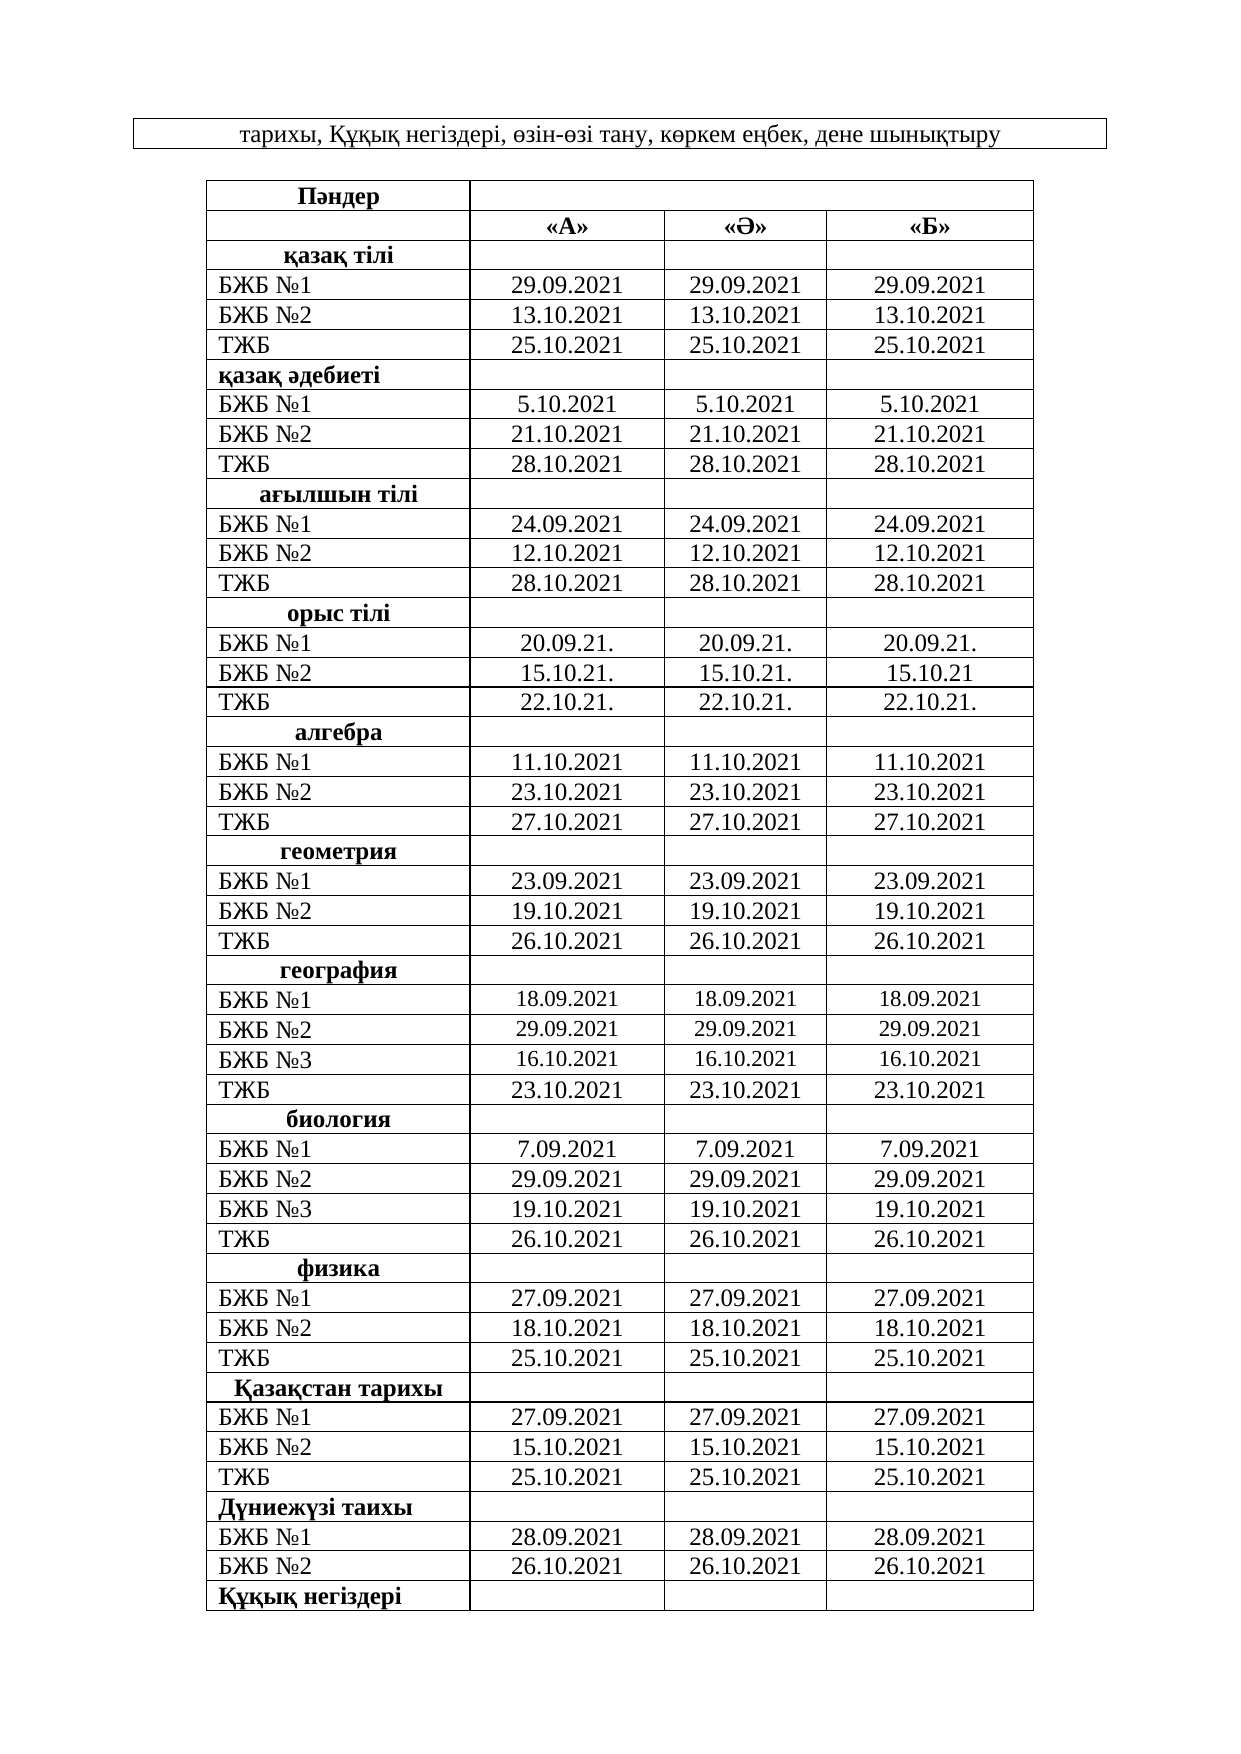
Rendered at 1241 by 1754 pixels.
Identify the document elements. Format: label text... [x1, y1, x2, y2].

table_cell 29.09.2021 [665, 1015, 826, 1044]
table_cell БЖБ №1 [207, 985, 469, 1014]
table_cell [665, 1254, 826, 1282]
table_cell 18.09.2021 [665, 985, 826, 1014]
table_cell 27.10.2021 [827, 807, 1033, 835]
table_cell 23.10.2021 [471, 777, 664, 806]
table_cell 20.09.21. [827, 628, 1033, 657]
table_cell ТЖБ [207, 330, 469, 359]
table_cell 27.09.2021 [471, 1403, 664, 1431]
table_cell БЖБ №1 [207, 390, 469, 418]
table_cell 23.10.2021 [665, 1075, 826, 1103]
table_header Пәндер [207, 181, 469, 210]
table_cell [471, 1581, 664, 1610]
table_cell 25.10.2021 [827, 1462, 1033, 1491]
table_cell ТЖБ [207, 688, 469, 716]
table_cell 21.10.2021 [827, 419, 1033, 448]
table_cell 18.10.2021 [471, 1313, 664, 1342]
table_cell алгебра [207, 717, 469, 746]
table_cell 23.10.2021 [827, 777, 1033, 806]
table_cell 12.10.2021 [827, 539, 1033, 567]
table_cell [471, 1254, 664, 1282]
table_cell 20.09.21. [665, 628, 826, 657]
table_cell 28.10.2021 [471, 568, 664, 597]
table_cell 26.10.2021 [471, 1551, 664, 1580]
table_cell 15.10.21. [471, 658, 664, 686]
table_cell орыс тілі [207, 598, 469, 627]
table_cell [207, 211, 469, 239]
table_cell 25.10.2021 [471, 1343, 664, 1372]
table_cell БЖБ №3 [207, 1045, 469, 1074]
table_cell Қазақстан тарихы [207, 1373, 469, 1401]
table_cell [827, 1373, 1033, 1401]
table_cell [665, 1581, 826, 1610]
table_cell 28.10.2021 [665, 449, 826, 478]
table_cell 29.09.2021 [665, 1164, 826, 1193]
table_cell [827, 836, 1033, 865]
table_cell 25.10.2021 [827, 330, 1033, 359]
table_cell 23.09.2021 [471, 866, 664, 895]
table_cell ТЖБ [207, 1343, 469, 1372]
table_cell 28.09.2021 [665, 1522, 826, 1550]
table_cell 19.10.2021 [827, 896, 1033, 925]
table_cell 15.10.2021 [471, 1432, 664, 1461]
table_cell БЖБ №1 [207, 866, 469, 895]
table_cell 18.09.2021 [471, 985, 664, 1014]
table_cell 22.10.21. [665, 688, 826, 716]
table_cell 27.09.2021 [665, 1403, 826, 1431]
table_cell 28.09.2021 [471, 1522, 664, 1550]
table_cell 26.10.2021 [471, 1224, 664, 1252]
table_cell [665, 956, 826, 984]
table_cell 23.10.2021 [827, 1075, 1033, 1103]
table_cell [471, 1105, 664, 1133]
table_cell БЖБ №1 [207, 628, 469, 657]
table_cell 26.10.2021 [665, 1224, 826, 1252]
table_cell 13.10.2021 [827, 300, 1033, 329]
table_cell 15.10.21 [827, 658, 1033, 686]
table_cell 25.10.2021 [665, 1462, 826, 1491]
table_cell БЖБ №2 [207, 1432, 469, 1461]
table_cell 26.10.2021 [827, 1224, 1033, 1252]
table_cell БЖБ №2 [207, 300, 469, 329]
table_cell 11.10.2021 [665, 747, 826, 776]
table_cell 18.10.2021 [827, 1313, 1033, 1342]
table_cell физика [207, 1254, 469, 1282]
table_cell [471, 956, 664, 984]
table_cell 24.09.2021 [471, 509, 664, 537]
table_cell 29.09.2021 [471, 270, 664, 299]
table_cell БЖБ №1 [207, 747, 469, 776]
table_cell биология [207, 1105, 469, 1133]
table_cell [827, 717, 1033, 746]
table_cell 19.10.2021 [471, 1194, 664, 1223]
table_cell 5.10.2021 [471, 390, 664, 418]
table_cell Құқық негіздері [207, 1581, 469, 1610]
table_cell 20.09.21. [471, 628, 664, 657]
table_cell «А» [471, 211, 664, 239]
table_cell 5.10.2021 [827, 390, 1033, 418]
table_cell БЖБ №1 [207, 1522, 469, 1550]
table_cell 23.09.2021 [665, 866, 826, 895]
table_cell 27.09.2021 [665, 1283, 826, 1312]
table_cell [827, 1105, 1033, 1133]
table_cell 13.10.2021 [471, 300, 664, 329]
table_cell 24.09.2021 [665, 509, 826, 537]
table_cell 29.09.2021 [665, 270, 826, 299]
table_cell 11.10.2021 [827, 747, 1033, 776]
table_cell ТЖБ [207, 807, 469, 835]
table_cell БЖБ №1 [207, 1283, 469, 1312]
table_cell 21.10.2021 [471, 419, 664, 448]
table_cell 15.10.2021 [665, 1432, 826, 1461]
table_cell [827, 956, 1033, 984]
table_cell 23.10.2021 [665, 777, 826, 806]
table_cell БЖБ №2 [207, 658, 469, 686]
table_cell [665, 836, 826, 865]
table_cell [471, 598, 664, 627]
table_cell [665, 360, 826, 388]
table_cell ТЖБ [207, 1075, 469, 1103]
table_cell 18.09.2021 [827, 985, 1033, 1014]
table_cell 25.10.2021 [665, 1343, 826, 1372]
table_cell БЖБ №1 [207, 1134, 469, 1163]
table_cell БЖБ №3 [207, 1194, 469, 1223]
table_cell [471, 479, 664, 508]
table_cell 27.09.2021 [471, 1283, 664, 1312]
table_cell ТЖБ [207, 926, 469, 954]
table_cell 29.09.2021 [827, 270, 1033, 299]
table_cell 25.10.2021 [827, 1343, 1033, 1372]
table_cell «Ә» [665, 211, 826, 239]
table_cell 29.09.2021 [471, 1015, 664, 1044]
table_cell БЖБ №1 [207, 1403, 469, 1431]
table_cell [665, 241, 826, 269]
table_cell қазақ тілі [207, 241, 469, 269]
table_cell 26.10.2021 [827, 926, 1033, 954]
table_cell [665, 598, 826, 627]
table_cell 27.10.2021 [665, 807, 826, 835]
table_cell [471, 836, 664, 865]
table_cell [827, 241, 1033, 269]
table_cell 19.10.2021 [471, 896, 664, 925]
table_cell 22.10.21. [827, 688, 1033, 716]
table_cell география [207, 956, 469, 984]
table_cell 26.10.2021 [665, 926, 826, 954]
table_cell 21.10.2021 [665, 419, 826, 448]
table_cell қазақ әдебиеті [207, 360, 469, 388]
table_cell 28.09.2021 [827, 1522, 1033, 1550]
table_cell [665, 1105, 826, 1133]
table_cell [665, 1492, 826, 1521]
table_cell 16.10.2021 [471, 1045, 664, 1074]
table_cell [827, 1581, 1033, 1610]
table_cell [134, 119, 1106, 148]
table_cell 15.10.21. [665, 658, 826, 686]
table_cell БЖБ №2 [207, 419, 469, 448]
table_cell 13.10.2021 [665, 300, 826, 329]
table_cell БЖБ №2 [207, 1551, 469, 1580]
table_cell 16.10.2021 [665, 1045, 826, 1074]
table_cell 23.10.2021 [471, 1075, 664, 1103]
table_cell [471, 717, 664, 746]
table_cell 12.10.2021 [665, 539, 826, 567]
table_cell «Б» [827, 211, 1033, 239]
table_cell [827, 479, 1033, 508]
table_cell 29.09.2021 [471, 1164, 664, 1193]
table_cell 16.10.2021 [827, 1045, 1033, 1074]
table_cell 28.10.2021 [827, 568, 1033, 597]
table_cell геометрия [207, 836, 469, 865]
table_cell БЖБ №1 [207, 270, 469, 299]
table_cell БЖБ №2 [207, 1015, 469, 1044]
table_cell 18.10.2021 [665, 1313, 826, 1342]
table_cell 22.10.21. [471, 688, 664, 716]
table_cell БЖБ №2 [207, 539, 469, 567]
table_cell БЖБ №2 [207, 777, 469, 806]
table_cell 12.10.2021 [471, 539, 664, 567]
table_cell ТЖБ [207, 1224, 469, 1252]
table_cell [827, 1492, 1033, 1521]
table_cell 19.10.2021 [665, 896, 826, 925]
table_cell 23.09.2021 [827, 866, 1033, 895]
table_cell 27.09.2021 [827, 1283, 1033, 1312]
table_cell [665, 479, 826, 508]
table_cell 28.10.2021 [827, 449, 1033, 478]
table_cell 27.09.2021 [827, 1403, 1033, 1431]
table_cell ағылшын тілі [207, 479, 469, 508]
table_cell ТЖБ [207, 568, 469, 597]
table_cell [471, 241, 664, 269]
table_cell [827, 598, 1033, 627]
table_cell 7.09.2021 [471, 1134, 664, 1163]
table_cell Дүниежүзі таихы [207, 1492, 469, 1521]
table_cell 11.10.2021 [471, 747, 664, 776]
table_cell БЖБ №2 [207, 1164, 469, 1193]
table_cell [665, 717, 826, 746]
table_cell [827, 1254, 1033, 1282]
table_cell 29.09.2021 [827, 1164, 1033, 1193]
table_cell [471, 1373, 664, 1401]
table_cell 27.10.2021 [471, 807, 664, 835]
table_cell 15.10.2021 [827, 1432, 1033, 1461]
table_cell [471, 1492, 664, 1521]
table_header [471, 181, 1033, 210]
table_cell БЖБ №1 [207, 509, 469, 537]
table_cell 26.10.2021 [665, 1551, 826, 1580]
table_cell БЖБ №2 [207, 1313, 469, 1342]
table_cell [665, 1373, 826, 1401]
table_cell 26.10.2021 [471, 926, 664, 954]
table_cell 24.09.2021 [827, 509, 1033, 537]
table_cell 5.10.2021 [665, 390, 826, 418]
table_cell [827, 360, 1033, 388]
table_cell 25.10.2021 [471, 330, 664, 359]
table_cell 28.10.2021 [665, 568, 826, 597]
table_cell 25.10.2021 [665, 330, 826, 359]
table_cell 7.09.2021 [827, 1134, 1033, 1163]
table_cell 19.10.2021 [665, 1194, 826, 1223]
table_cell [471, 360, 664, 388]
table_cell 19.10.2021 [827, 1194, 1033, 1223]
table_cell 25.10.2021 [471, 1462, 664, 1491]
table_cell 29.09.2021 [827, 1015, 1033, 1044]
table_cell ТЖБ [207, 1462, 469, 1491]
table_cell 26.10.2021 [827, 1551, 1033, 1580]
table_cell ТЖБ [207, 449, 469, 478]
table_cell 7.09.2021 [665, 1134, 826, 1163]
table_cell 28.10.2021 [471, 449, 664, 478]
table_cell БЖБ №2 [207, 896, 469, 925]
